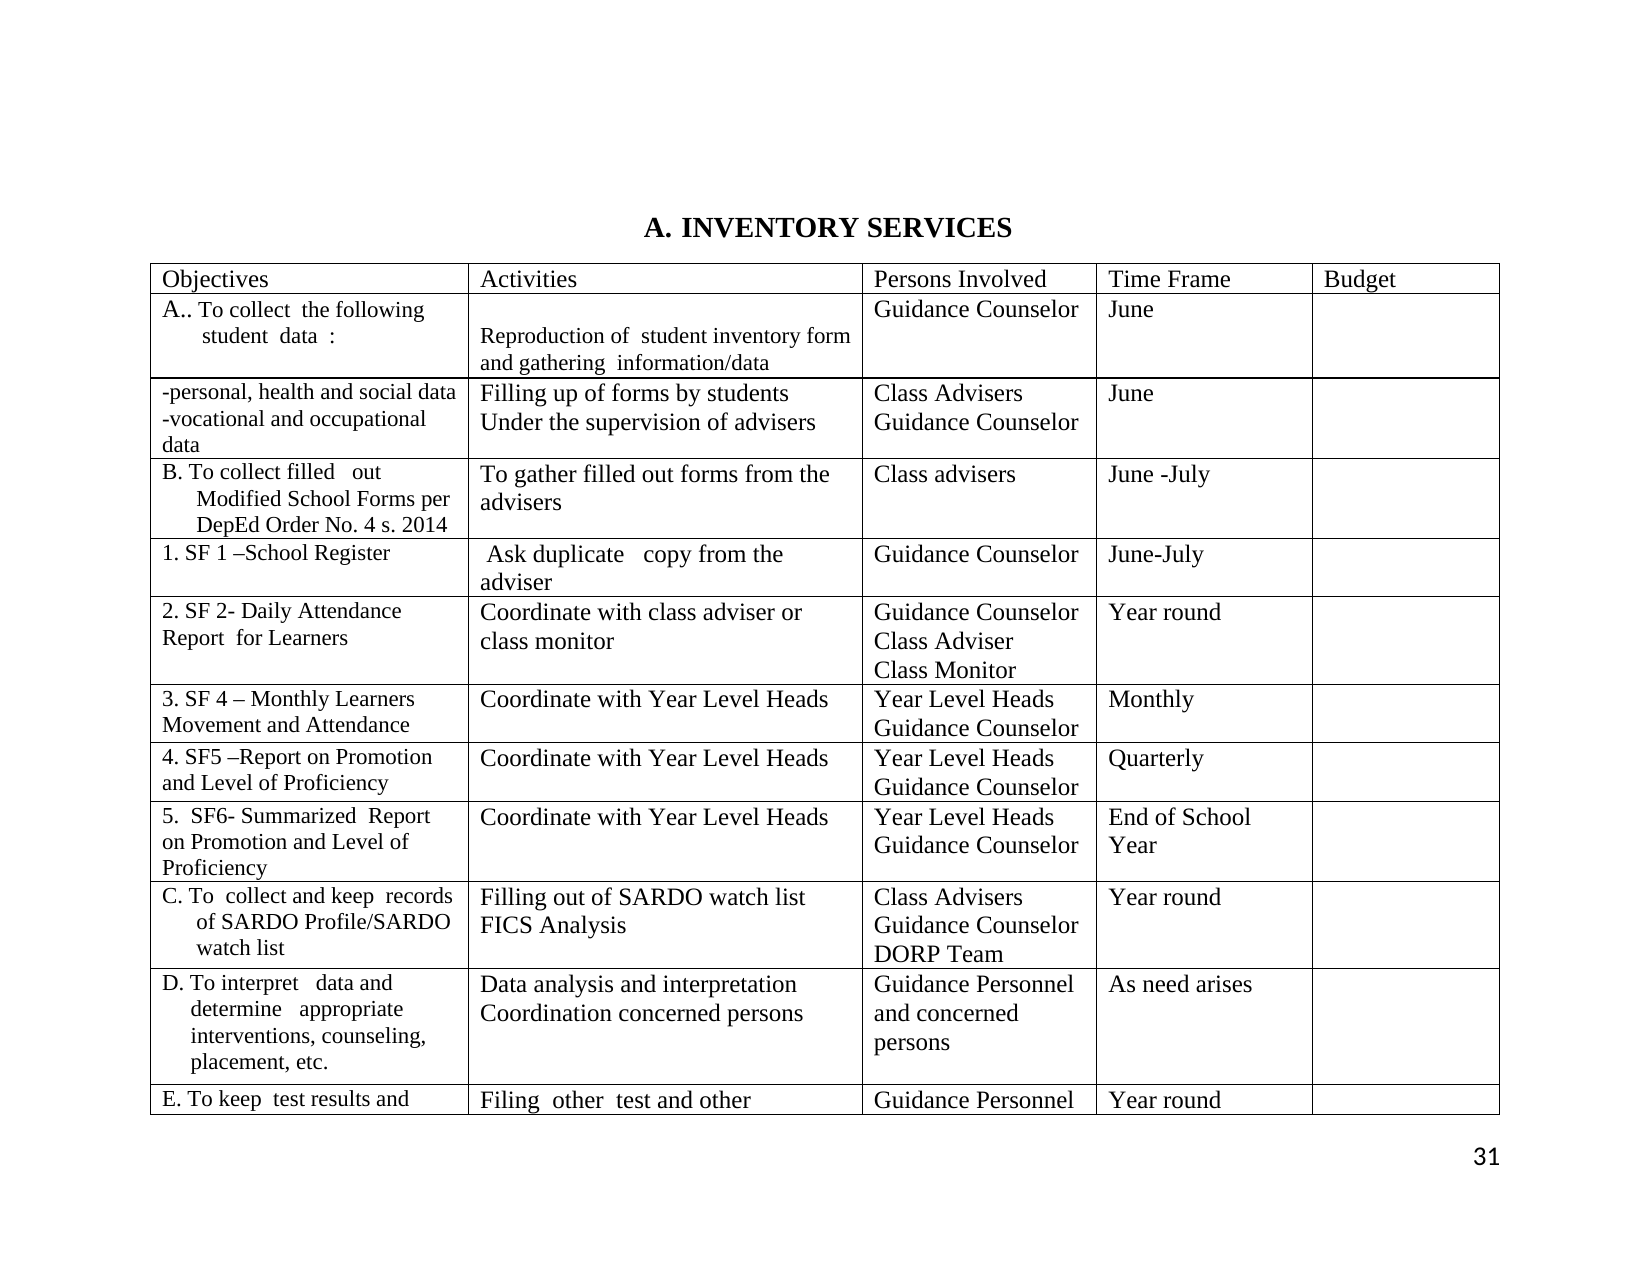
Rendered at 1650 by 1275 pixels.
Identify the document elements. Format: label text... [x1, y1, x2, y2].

table_cell Class Advisers Guidance Counselor DORP Team [863, 882, 1096, 968]
table_cell 1. SF 1 –School Register [151, 539, 468, 596]
table_cell 3. SF 4 – Monthly Learners Movement and Attendance [151, 685, 468, 742]
table_header Persons Involved [863, 264, 1096, 293]
table_cell [1313, 743, 1499, 801]
table_cell [1313, 459, 1499, 538]
list INVENTORY SERVICES [156, 210, 1500, 243]
table_cell [1313, 802, 1499, 881]
table_cell Guidance Counselor [863, 294, 1096, 377]
table_cell Guidance Personnel [863, 1085, 1096, 1114]
table_cell B. To collect filled out Modified School Forms per DepEd Order No. 4 s. 2014 [151, 459, 468, 538]
table_cell Filling out of SARDO watch list FICS Analysis [469, 882, 862, 968]
table_cell 2. SF 2- Daily Attendance Report for Learners [151, 597, 468, 683]
table_cell [1313, 685, 1499, 742]
table_cell Filling up of forms by students Under the supervision of advisers [469, 379, 862, 458]
table_cell A.. To collect the following student data : [151, 294, 468, 377]
table_cell June [1097, 379, 1312, 458]
table_cell [1313, 379, 1499, 458]
table_cell Guidance Counselor [863, 539, 1096, 596]
table_cell June [1097, 294, 1312, 377]
table_cell [1313, 882, 1499, 968]
table_cell [1313, 597, 1499, 683]
table_cell [1313, 294, 1499, 377]
table_cell Guidance Counselor Class Adviser Class Monitor [863, 597, 1096, 683]
table_cell Class Advisers Guidance Counselor [863, 379, 1096, 458]
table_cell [151, 1085, 468, 1114]
table_cell -personal, health and social data -vocational and occupational data [151, 379, 468, 458]
table_cell Coordinate with Year Level Heads [469, 743, 862, 801]
table_cell Data analysis and interpretation Coordination concerned persons [469, 969, 862, 1084]
table_cell As need arises [1097, 969, 1312, 1084]
table_header Objectives [151, 264, 468, 293]
table_cell Year Level Heads Guidance Counselor [863, 802, 1096, 881]
table_cell Year Level Heads Guidance Counselor [863, 685, 1096, 742]
table_cell June -July [1097, 459, 1312, 538]
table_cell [469, 1085, 862, 1114]
table_cell 5. SF6- Summarized Report on Promotion and Level of Proficiency [151, 802, 468, 881]
table_cell [1313, 1085, 1499, 1114]
table_cell End of School Year [1097, 802, 1312, 881]
table_cell Year Level Heads Guidance Counselor [863, 743, 1096, 801]
table_cell Coordinate with Year Level Heads [469, 802, 862, 881]
table_cell Monthly [1097, 685, 1312, 742]
table_cell Ask duplicate copy from the adviser [469, 539, 862, 596]
table_cell Year round [1097, 597, 1312, 683]
table_cell Guidance Personnel and concerned persons [863, 969, 1096, 1084]
table_cell C. To collect and keep records of SARDO Profile/SARDO watch list [151, 882, 468, 968]
table_header Budget [1313, 264, 1499, 293]
table_cell Coordinate with class adviser or class monitor [469, 597, 862, 683]
table_cell Quarterly [1097, 743, 1312, 801]
table_cell Coordinate with Year Level Heads [469, 685, 862, 742]
table_cell 4. SF5 –Report on Promotion and Level of Proficiency [151, 743, 468, 801]
table_header Activities [469, 264, 862, 293]
table_header Time Frame [1097, 264, 1312, 293]
table_cell To gather filled out forms from the advisers [469, 459, 862, 538]
table_cell Reproduction of student inventory form and gathering information/data [469, 294, 862, 377]
table_cell D. To interpret data and determine appropriate interventions, counseling, placement, etc. [151, 969, 468, 1084]
table_cell [1313, 969, 1499, 1084]
table_cell Year round [1097, 882, 1312, 968]
table_cell June-July [1097, 539, 1312, 596]
table_cell Class advisers [863, 459, 1096, 538]
table_cell Year round [1097, 1085, 1312, 1114]
table_cell [1313, 539, 1499, 596]
